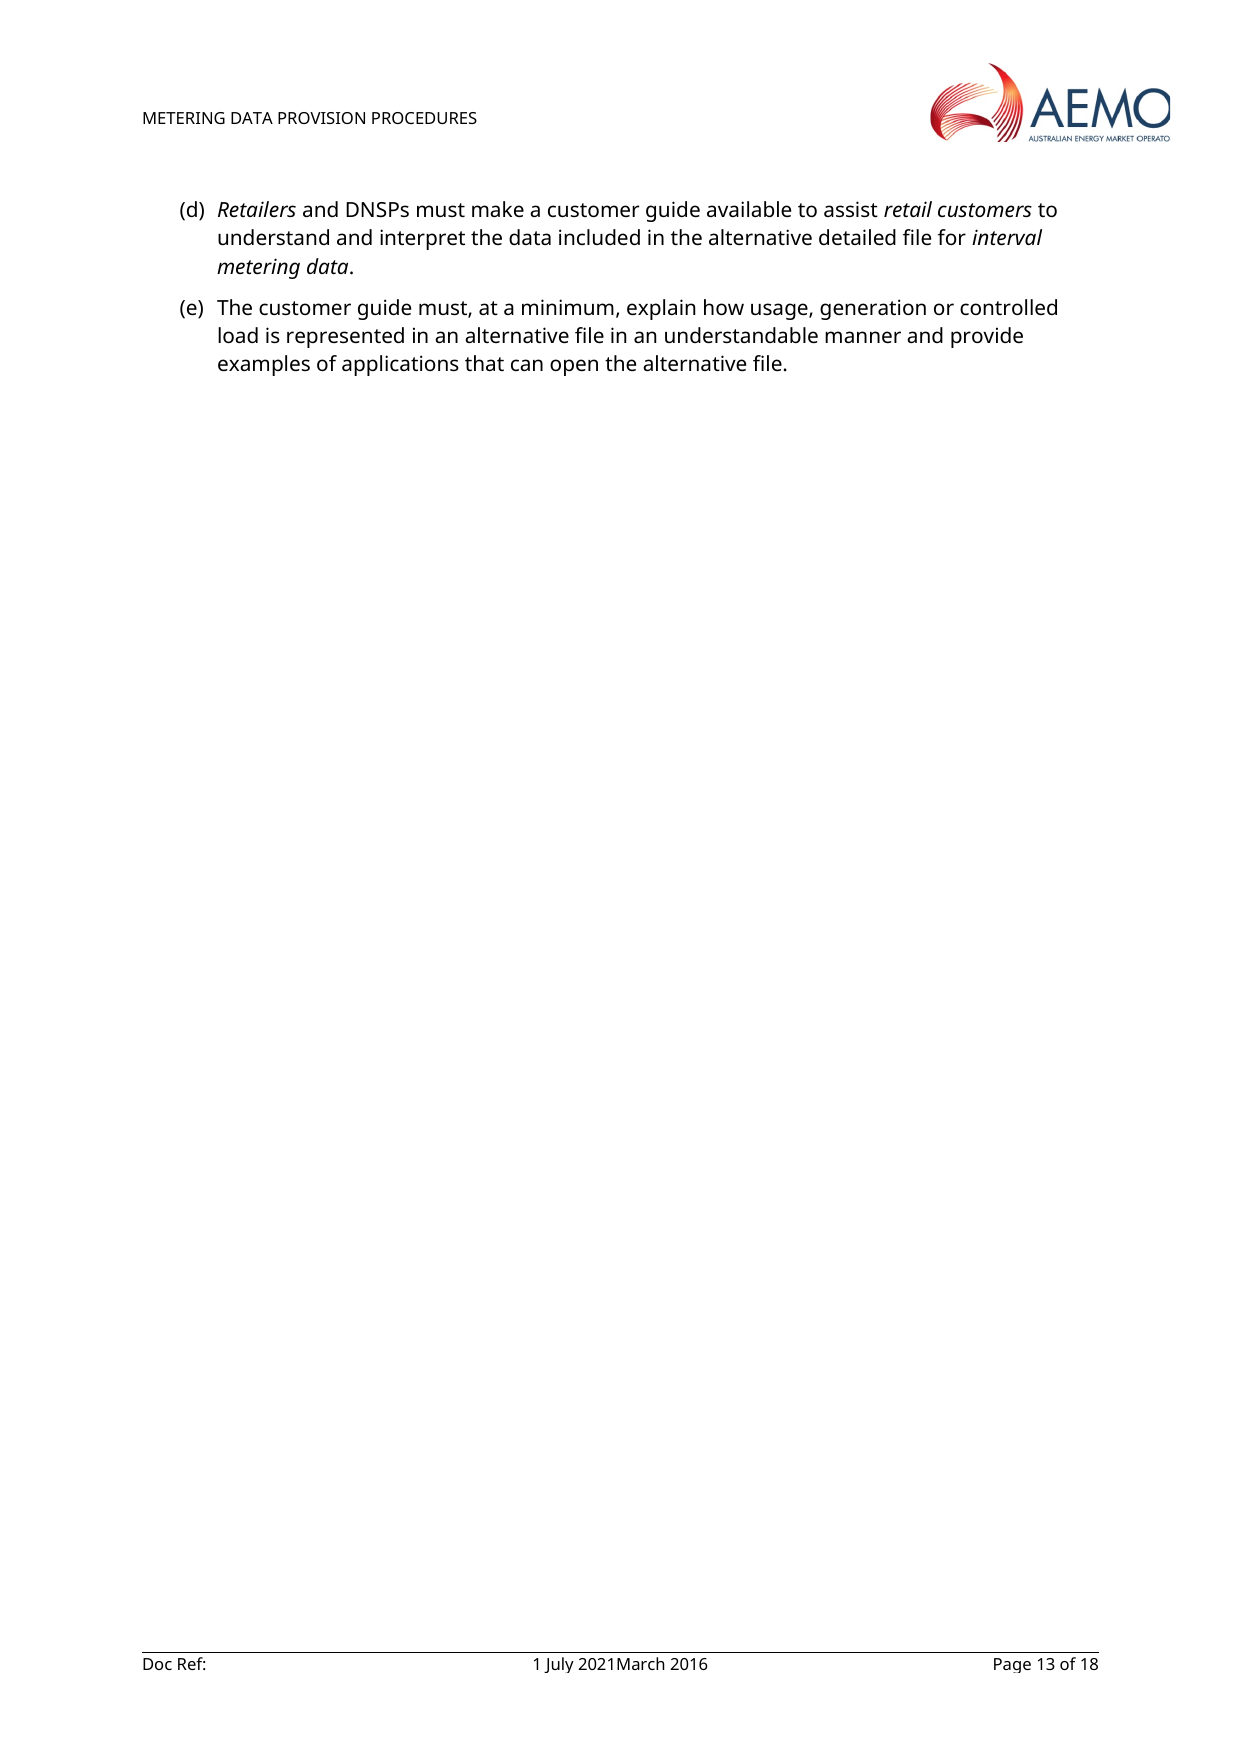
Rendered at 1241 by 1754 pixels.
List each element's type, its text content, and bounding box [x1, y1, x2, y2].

picture [929, 62, 1170, 141]
list Retailers and DNSPs must make a customer guide available to assist retail customers to understand and interpret the data included in the alternative detailed file for interval metering data. [179, 195, 1098, 280]
list The customer guide must, at a minimum, explain how usage, generation or controlled load is represented in an alternative file in an understandable manner and provide examples of applications that can open the alternative file. [179, 293, 1098, 378]
